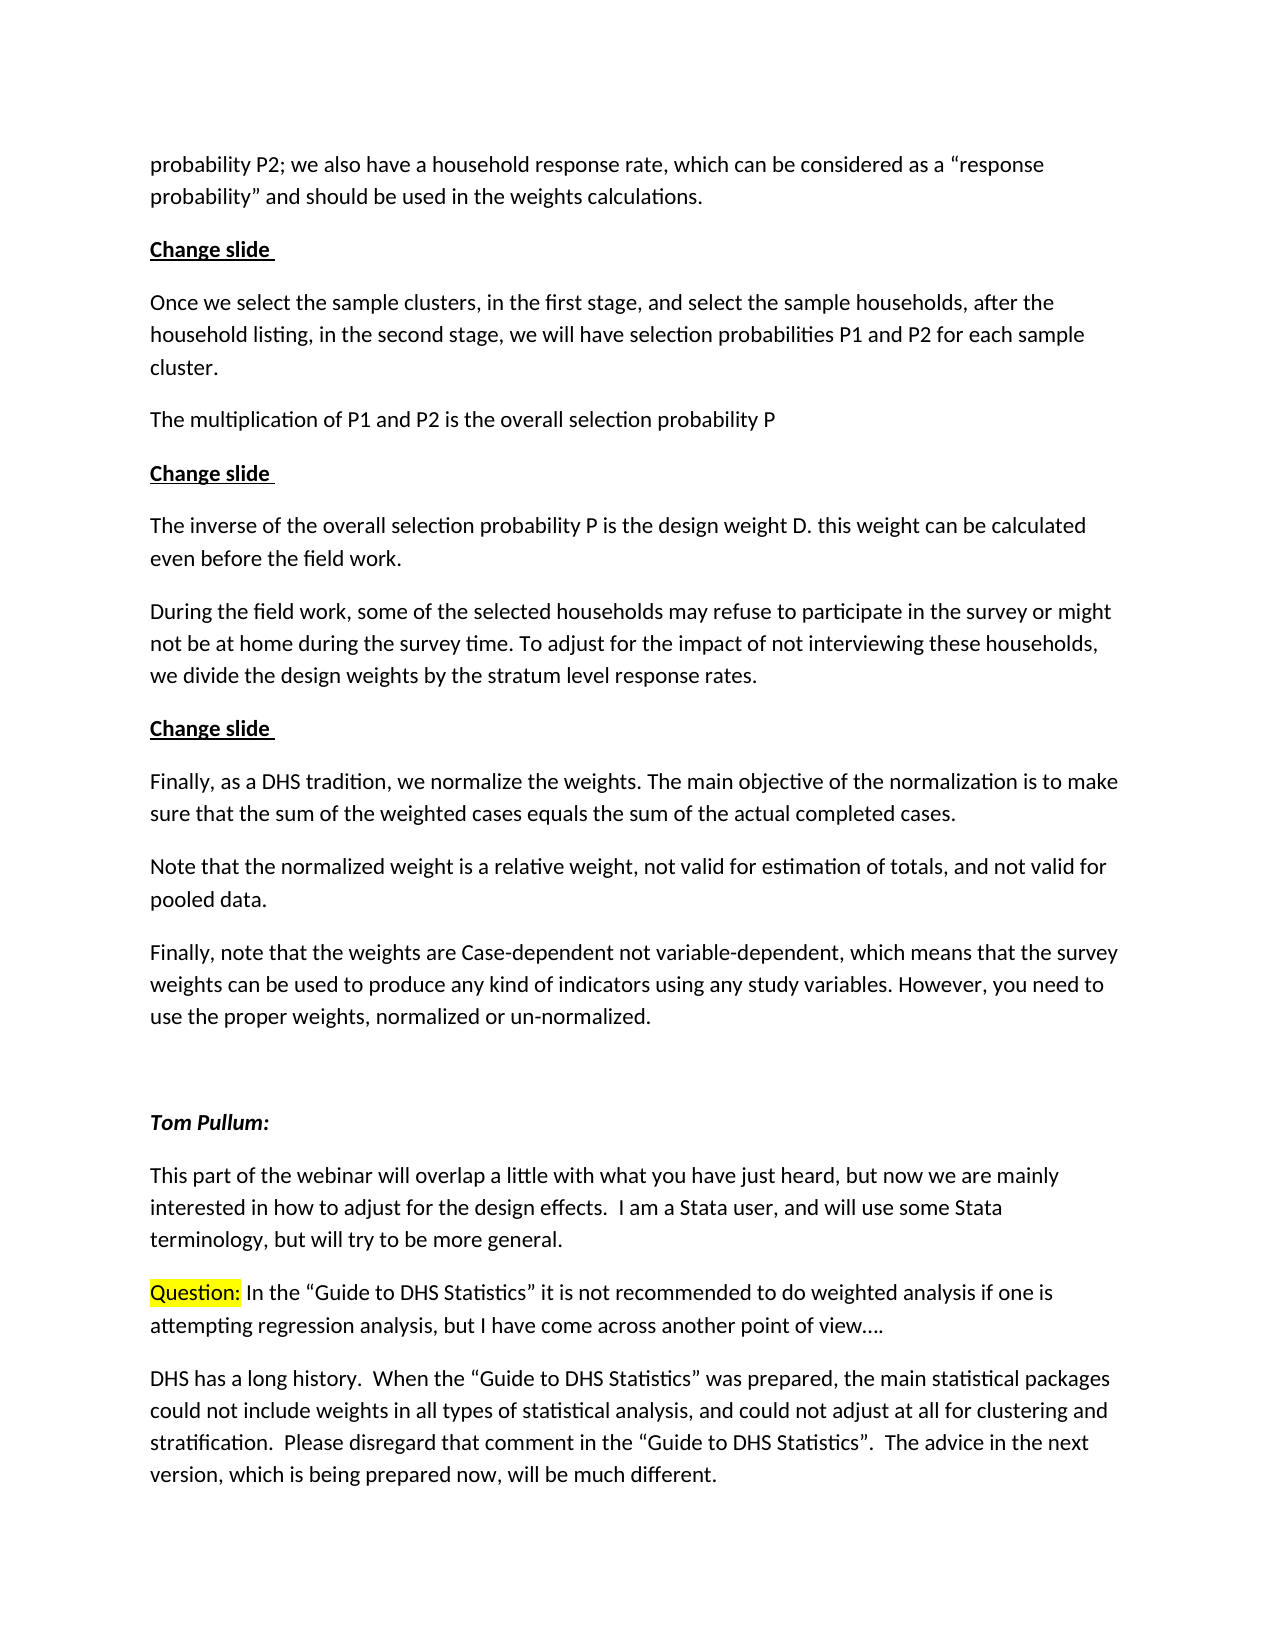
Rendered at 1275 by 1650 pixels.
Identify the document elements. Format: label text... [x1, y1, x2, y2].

text The inverse of the overall selection probability P is the design weight D. this weight can be calculated even before the field work. [150, 512, 1125, 572]
text Change slide [150, 235, 1125, 263]
text Finally, note that the weights are Case-dependent not variable-dependent, which means that the survey weights can be used to produce any kind of indicators using any study variables. However, you need to use the proper weights, normalized or un-normalized. [150, 938, 1125, 1030]
text Finally, as a DHS tradition, we normalize the weights. The main objective of the normalization is to make sure that the sum of the weighted cases equals the sum of the actual completed cases. [150, 767, 1125, 827]
text Change slide [150, 459, 1125, 487]
text DHS has a long history. When the “Guide to DHS Statistics” was prepared, the main statistical packages could not include weights in all types of statistical analysis, and could not adjust at all for clustering and stratification. Please disregard that comment in the “Guide to DHS Statistics”. The advice in the next version, which is being prepared now, will be much different. [150, 1364, 1125, 1488]
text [150, 150, 1125, 210]
text The multiplication of P1 and P2 is the overall selection probability P [150, 406, 1125, 434]
text This part of the webinar will overlap a little with what you have just heard, but now we are mainly interested in how to adjust for the design effects. I am a Stata user, and will use some Stata terminology, but will try to be more general. [150, 1161, 1125, 1253]
text Once we select the sample clusters, in the first stage, and select the sample households, after the household listing, in the second stage, we will have selection probabilities P1 and P2 for each sample cluster. [150, 288, 1125, 381]
text Change slide [150, 714, 1125, 742]
text Tom Pullum: [150, 1108, 1125, 1136]
text Question: In the “Guide to DHS Statistics” it is not recommended to do weighted analysis if one is attempting regression analysis, but I have come across another point of view…. [150, 1278, 1125, 1339]
text Note that the normalized weight is a relative weight, not valid for estimation of totals, and not valid for pooled data. [150, 852, 1125, 913]
text During the field work, some of the selected households may refuse to participate in the survey or might not be at home during the survey time. To adjust for the impact of not interviewing these households, we divide the design weights by the stratum level response rates. [150, 597, 1125, 689]
